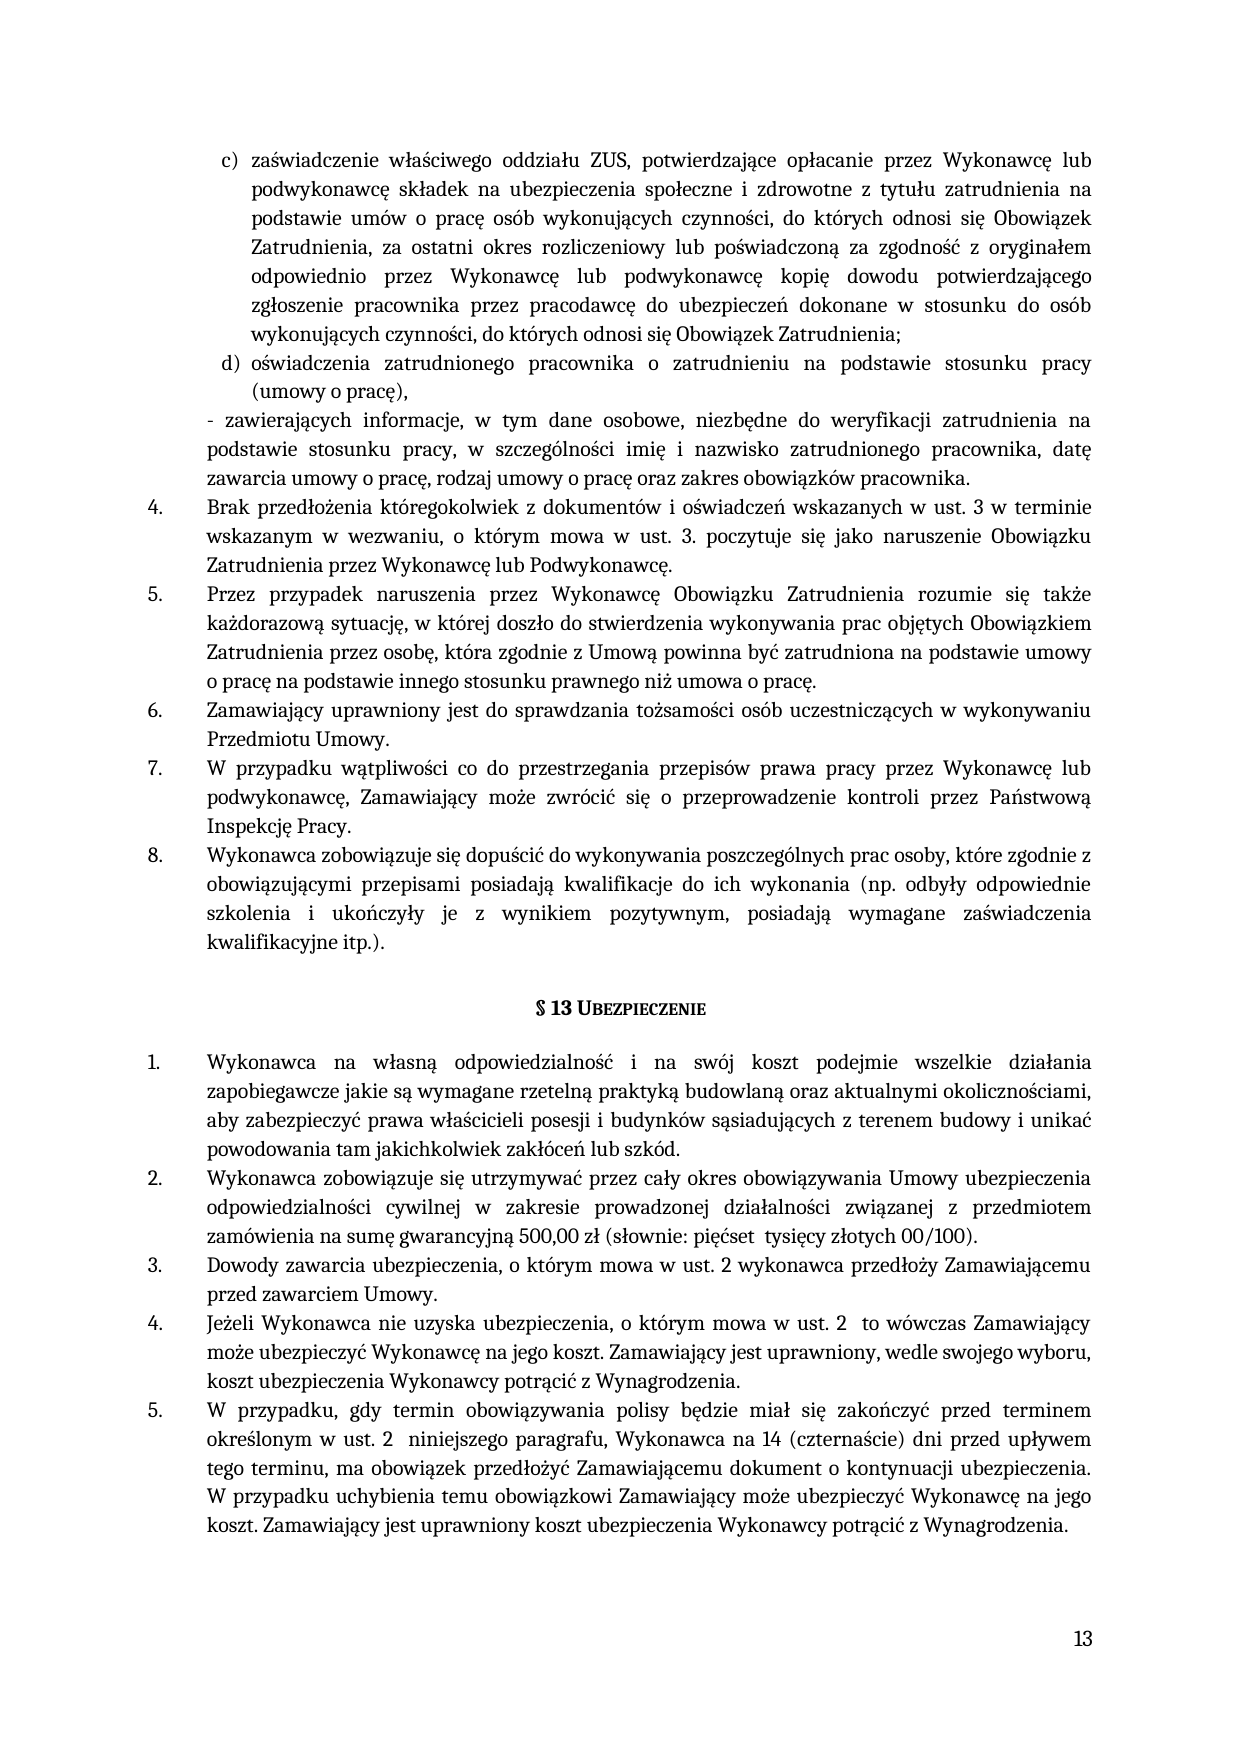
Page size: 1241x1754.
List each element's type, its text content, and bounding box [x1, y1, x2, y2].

list Zamawiający uprawniony jest do sprawdzania tożsamości osób uczestniczących w wykonywaniu Przedmiotu Umowy. [148, 698, 1093, 752]
list Przez przypadek naruszenia przez Wykonawcę Obowiązku Zatrudnienia rozumie się także każdorazową sytuację, w której doszło do stwierdzenia wykonywania prac objętych Obowiązkiem Zatrudnienia przez osobę, która zgodnie z Umową powinna być zatrudniona na podstawie umowy o pracę na podstawie innego stosunku prawnego niż umowa o pracę. [148, 582, 1093, 694]
list W przypadku wątpliwości co do przestrzegania przepisów prawa pracy przez Wykonawcę lub podwykonawcę, Zamawiający może zwrócić się o przeprowadzenie kontroli przez Państwową Inspekcję Pracy. [148, 756, 1093, 839]
list Wykonawca zobowiązuje się utrzymywać przez cały okres obowiązywania Umowy ubezpieczenia odpowiedzialności cywilnej w zakresie prowadzonej działalności związanej z przedmiotem zamówienia na sumę gwarancyjną 500,00 zł (słownie: pięćset tysięcy złotych 00/100). [148, 1166, 1093, 1249]
list Jeżeli Wykonawca nie uzyska ubezpieczenia, o którym mowa w ust. 2 to wówczas Zamawiający może ubezpieczyć Wykonawcę na jego koszt. Zamawiający jest uprawniony, wedle swojego wyboru, koszt ubezpieczenia Wykonawcy potrącić z Wynagrodzenia. [148, 1311, 1093, 1394]
list oświadczenia zatrudnionego pracownika o zatrudnieniu na podstawie stosunku pracy (umowy o pracę), [221, 350, 1093, 404]
list Wykonawca zobowiązuje się dopuścić do wykonywania poszczególnych prac osoby, które zgodnie z obowiązującymi przepisami posiadają kwalifikacje do ich wykonania (np. odbyły odpowiednie szkolenia i ukończyły je z wynikiem pozytywnym, posiadają wymagane zaświadczenia kwalifikacyjne itp.). [148, 843, 1093, 955]
text § 13 Ubezpieczenie [148, 996, 1093, 1021]
list Wykonawca na własną odpowiedzialność i na swój koszt podejmie wszelkie działania zapobiegawcze jakie są wymagane rzetelną praktyką budowlaną oraz aktualnymi okolicznościami, aby zabezpieczyć prawa właścicieli posesji i budynków sąsiadujących z terenem budowy i unikać powodowania tam jakichkolwiek zakłóceń lub szkód. [148, 1050, 1093, 1162]
list Dowody zawarcia ubezpieczenia, o którym mowa w ust. 2 wykonawca przedłoży Zamawiającemu przed zawarciem Umowy. [148, 1253, 1093, 1307]
text - zawierających informacje, w tym dane osobowe, niezbędne do weryfikacji zatrudnienia na podstawie stosunku pracy, w szczególności imię i nazwisko zatrudnionego pracownika, datę zawarcia umowy o pracę, rodzaj umowy o pracę oraz zakres obowiązków pracownika. [207, 408, 1093, 491]
list Brak przedłożenia któregokolwiek z dokumentów i oświadczeń wskazanych w ust. 3 w terminie wskazanym w wezwaniu, o którym mowa w ust. 3. poczytuje się jako naruszenie Obowiązku Zatrudnienia przez Wykonawcę lub Podwykonawcę. [148, 495, 1093, 578]
list W przypadku, gdy termin obowiązywania polisy będzie miał się zakończyć przed terminem określonym w ust. 2 niniejszego paragrafu, Wykonawca na 14 (czternaście) dni przed upływem tego terminu, ma obowiązek przedłożyć Zamawiającemu dokument o kontynuacji ubezpieczenia. W przypadku uchybienia temu obowiązkowi Zamawiający może ubezpieczyć Wykonawcę na jego koszt. Zamawiający jest uprawniony koszt ubezpieczenia Wykonawcy potrącić z Wynagrodzenia. [148, 1397, 1093, 1538]
list zaświadczenie właściwego oddziału ZUS, potwierdzające opłacanie przez Wykonawcę lub podwykonawcę składek na ubezpieczenia społeczne i zdrowotne z tytułu zatrudnienia na podstawie umów o pracę osób wykonujących czynności, do których odnosi się Obowiązek Zatrudnienia, za ostatni okres rozliczeniowy lub poświadczoną za zgodność z oryginałem odpowiednio przez Wykonawcę lub podwykonawcę kopię dowodu potwierdzającego zgłoszenie pracownika przez pracodawcę do ubezpieczeń dokonane w stosunku do osób wykonujących czynności, do których odnosi się Obowiązek Zatrudnienia; [221, 148, 1093, 347]
